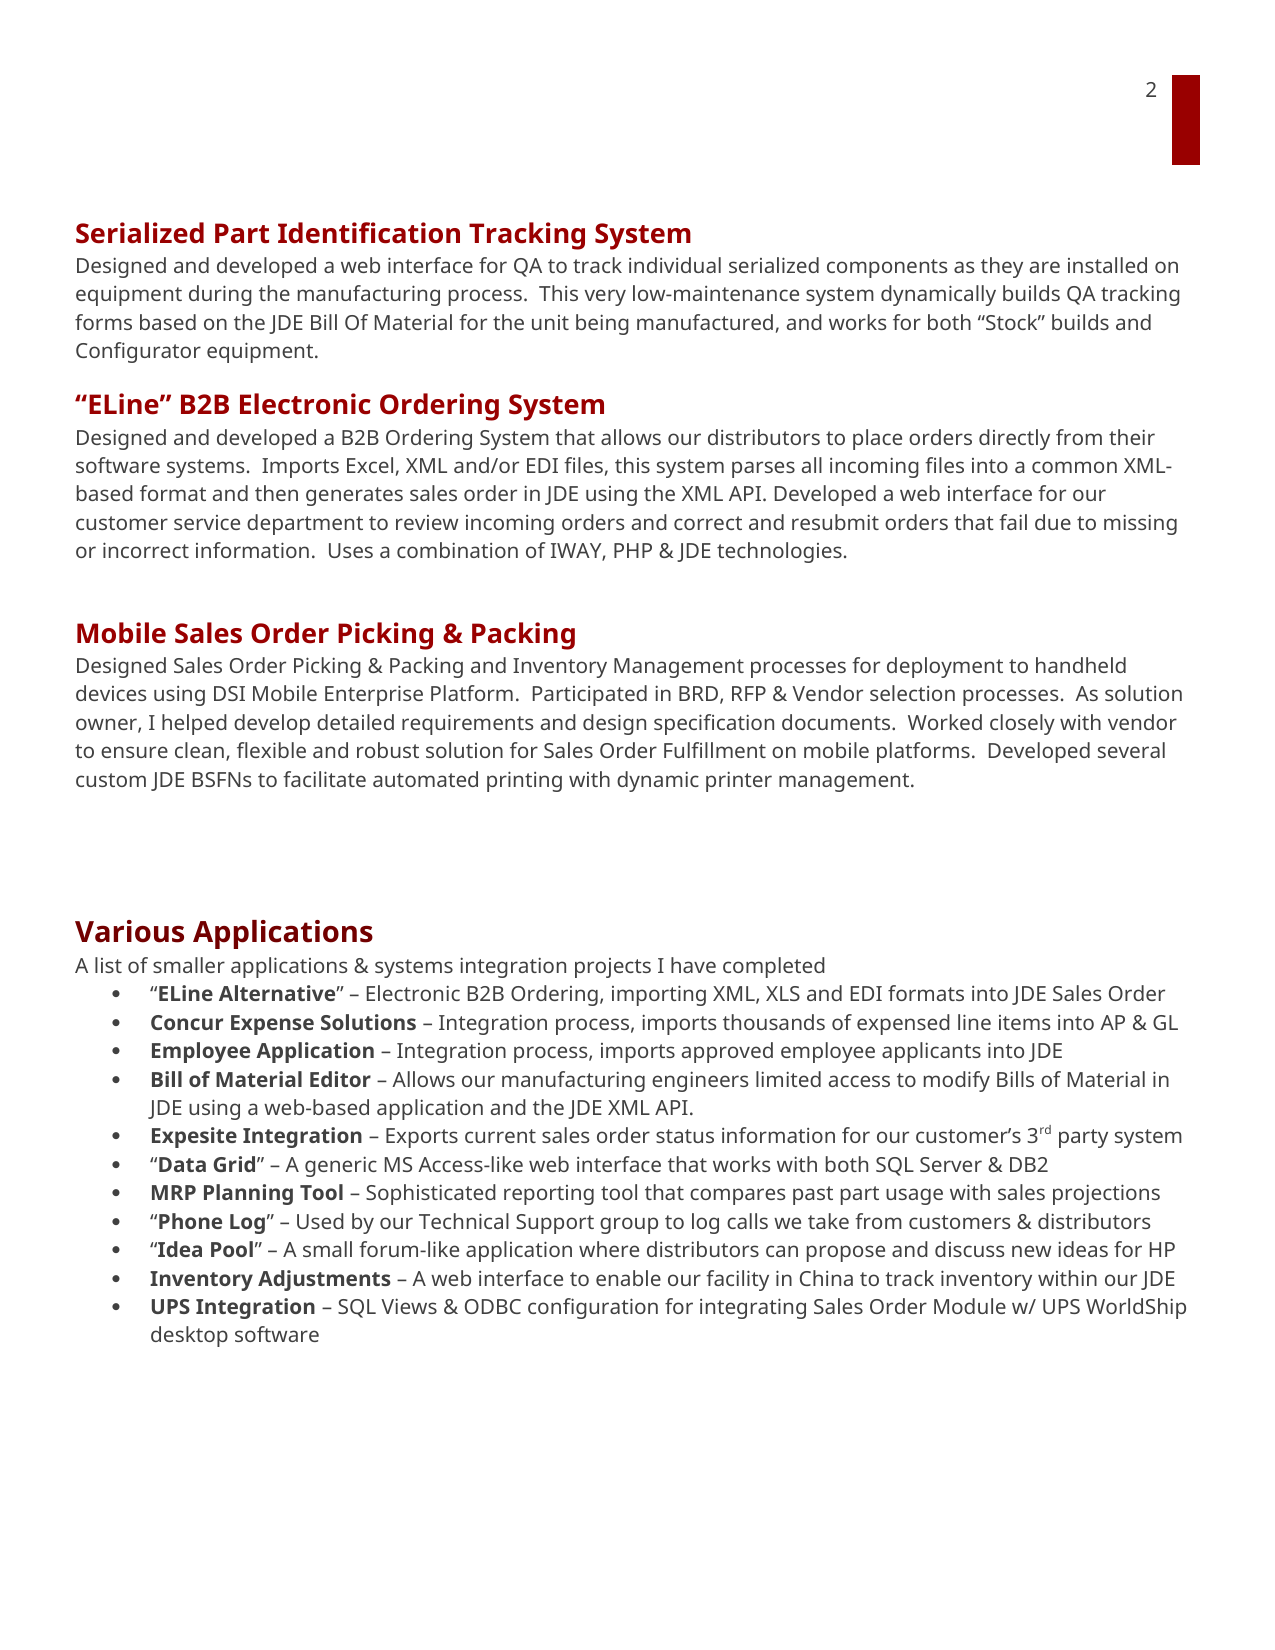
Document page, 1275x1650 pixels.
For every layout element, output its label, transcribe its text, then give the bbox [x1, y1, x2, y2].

text A list of smaller applications & systems integration projects I have completed [75, 951, 1200, 979]
list Inventory Adjustments – A web interface to enable our facility in China to track inventory within our JDE [112, 1264, 1200, 1292]
text Designed Sales Order Picking & Packing and Inventory Management processes for deployment to handheld devices using DSI Mobile Enterprise Platform. Participated in BRD, RFP & Vendor selection processes. As solution owner, I helped develop detailed requirements and design specification documents. Worked closely with vendor to ensure clean, flexible and robust solution for Sales Order Fulfillment on mobile platforms. Developed several custom JDE BSFNs to facilitate automated printing with dynamic printer management. [75, 651, 1200, 793]
text Designed and developed a web interface for QA to track individual serialized components as they are installed on equipment during the manufacturing process. This very low-maintenance system dynamically builds QA tracking forms based on the JDE Bill Of Material for the unit being manufactured, and works for both “Stock” builds and Configurator equipment. [75, 251, 1200, 365]
text Designed and developed a B2B Ordering System that allows our distributors to place orders directly from their software systems. Imports Excel, XML and/or EDI files, this system parses all incoming files into a common XML-based format and then generates sales order in JDE using the XML API. Developed a web interface for our customer service department to review incoming orders and correct and resubmit orders that fail due to missing or incorrect information. Uses a combination of IWAY, PHP & JDE technologies. [75, 423, 1200, 565]
list UPS Integration – SQL Views & ODBC configuration for integrating Sales Order Module w/ UPS WorldShip desktop software [112, 1292, 1200, 1349]
list MRP Planning Tool – Sophisticated reporting tool that compares past part usage with sales projections [112, 1178, 1200, 1207]
list “Phone Log” – Used by our Technical Support group to log calls we take from customers & distributors [112, 1207, 1200, 1235]
subtitle Mobile Sales Order Picking & Packing [75, 614, 1200, 651]
list Employee Application – Integration process, imports approved employee applicants into JDE [112, 1036, 1200, 1065]
list “Idea Pool” – A small forum-like application where distributors can propose and discuss new ideas for HP [112, 1235, 1200, 1264]
list Bill of Material Editor – Allows our manufacturing engineers limited access to modify Bills of Material in JDE using a web-based application and the JDE XML API. [112, 1065, 1200, 1122]
subtitle Serialized Part Identification Tracking System [75, 214, 1200, 251]
list Concur Expense Solutions – Integration process, imports thousands of expensed line items into AP & GL [112, 1008, 1200, 1036]
subtitle Various Applications [75, 911, 1200, 951]
list “ELine Alternative” – Electronic B2B Ordering, importing XML, XLS and EDI formats into JDE Sales Order [112, 979, 1200, 1008]
list Expesite Integration – Exports current sales order status information for our customer’s 3rd party system [112, 1122, 1200, 1150]
list “Data Grid” – A generic MS Access-like web interface that works with both SQL Server & DB2 [112, 1150, 1200, 1178]
subtitle “ELine” B2B Electronic Ordering System [75, 386, 1200, 423]
